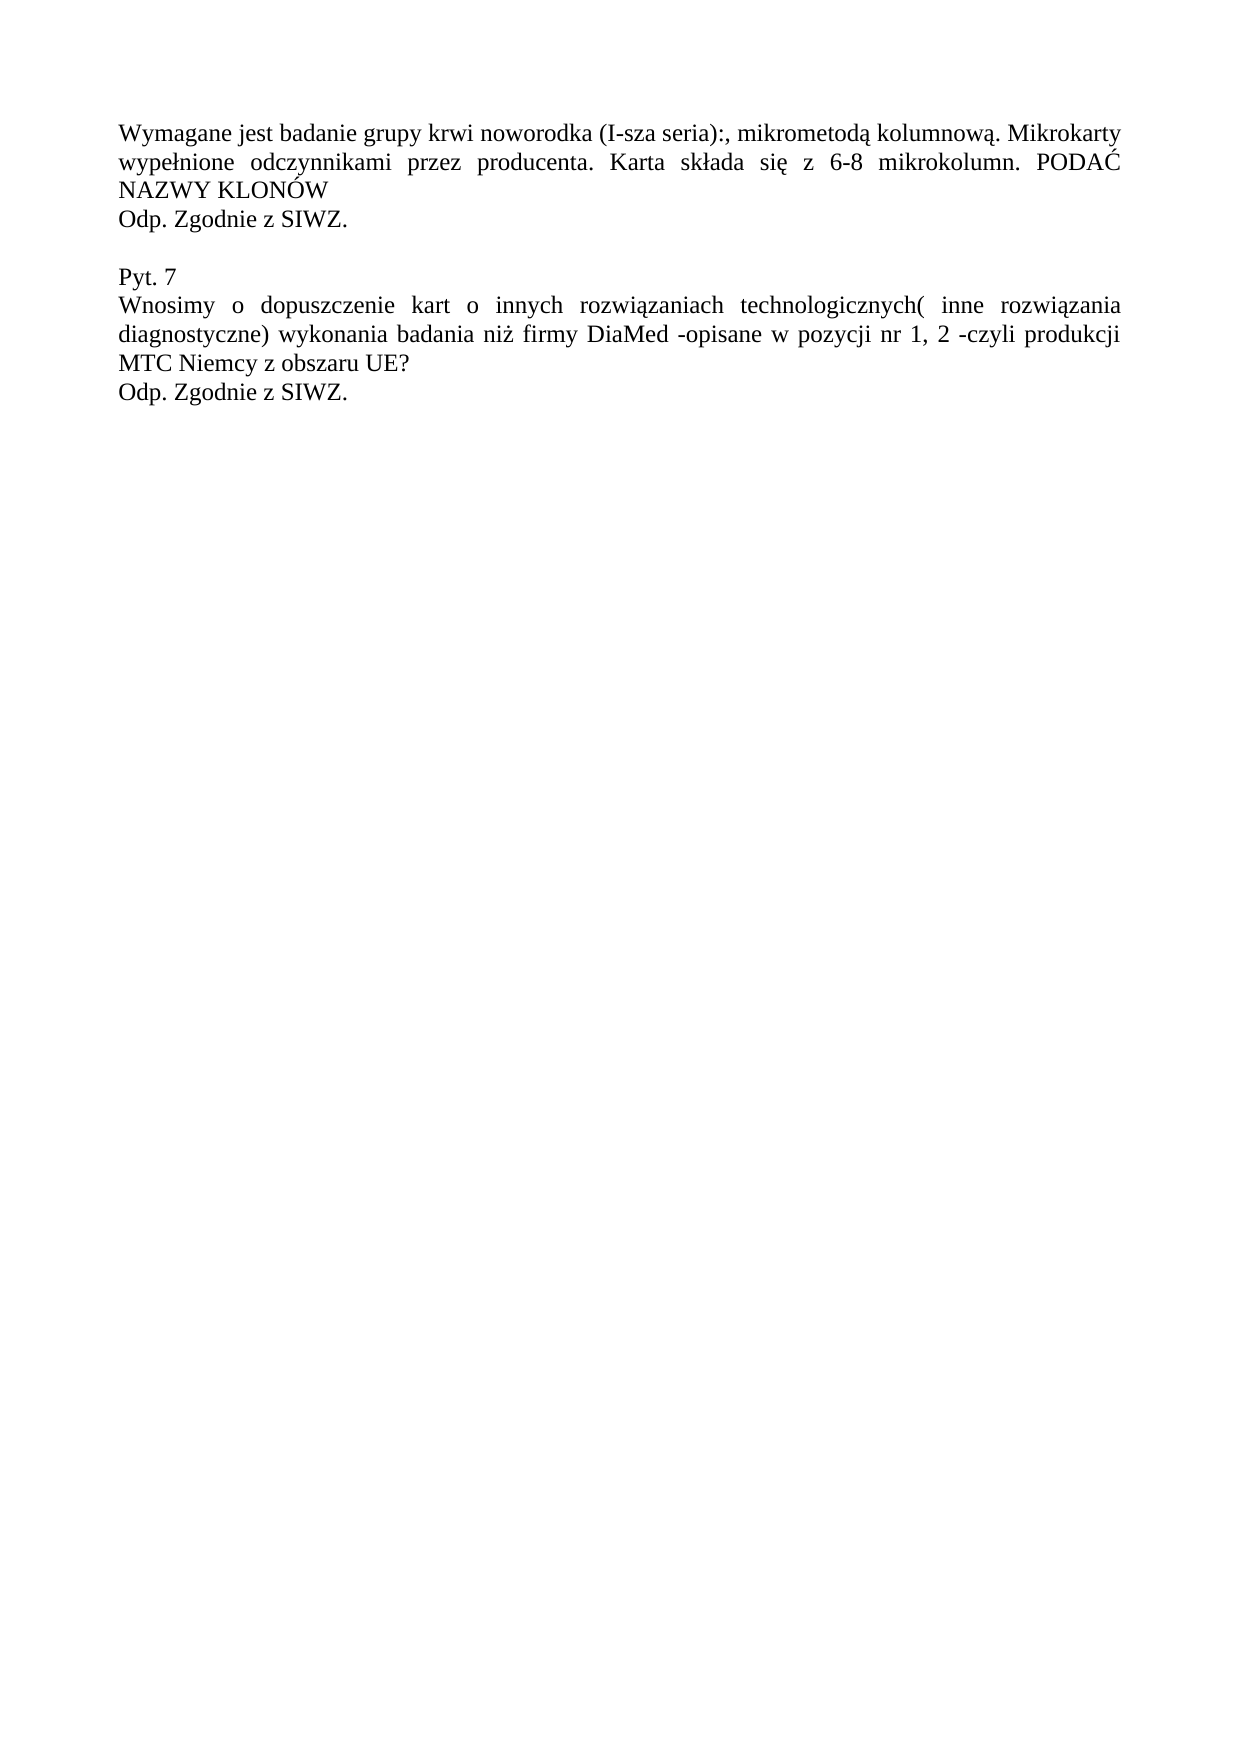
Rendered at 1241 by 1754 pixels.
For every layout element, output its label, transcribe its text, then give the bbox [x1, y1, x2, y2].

text Odp. Zgodnie z SIWZ. [118, 204, 1122, 233]
text Wnosimy o dopuszczenie kart o innych rozwiązaniach technologicznych( inne rozwiązania diagnostyczne) wykonania badania niż firmy DiaMed -opisane w pozycji nr 1, 2 -czyli produkcji MTC Niemcy z obszaru UE? [118, 291, 1122, 377]
text Wymagane jest badanie grupy krwi noworodka (I-sza seria):, mikrometodą kolumnową. Mikrokarty wypełnione odczynnikami przez producenta. Karta składa się z 6-8 mikrokolumn. PODAĆ NAZWY KLONÓW [118, 118, 1122, 204]
text Odp. Zgodnie z SIWZ. [118, 377, 1122, 406]
text Pyt. 7 [118, 262, 1122, 291]
